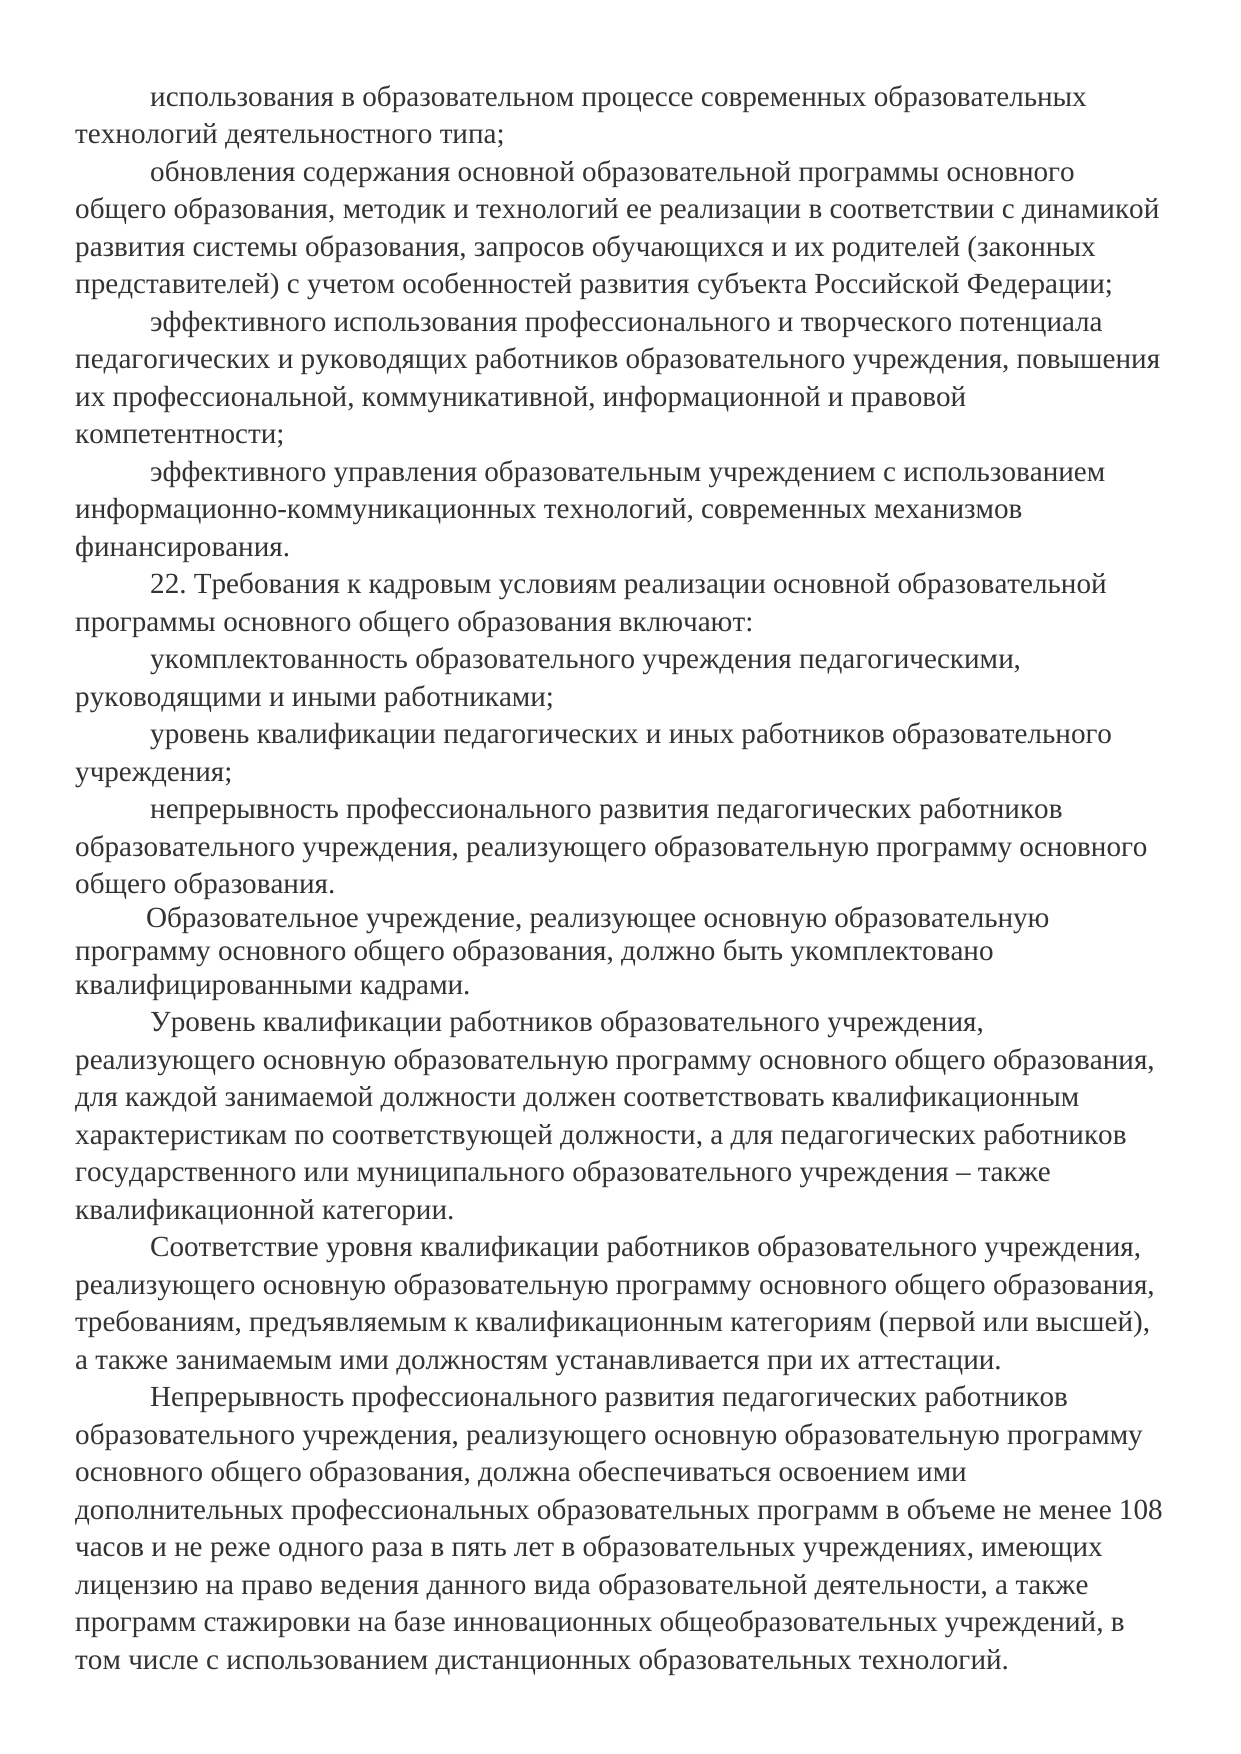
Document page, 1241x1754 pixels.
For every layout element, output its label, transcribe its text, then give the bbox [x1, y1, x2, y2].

text Соответствие уровня квалификации работников образовательного учреждения, реализующего основную образовательную программу основного общего образования, требованиям, предъявляемым к квалификационным категориям (первой или высшей), а также занимаемым ими должностям устанавливается при их аттестации. [75, 1226, 1165, 1376]
text эффективного использования профессионального и творческого потенциала педагогических и руководящих работников образовательного учреждения, повышения их профессиональной, коммуникативной, информационной и правовой компетентности; [75, 300, 1165, 450]
text 22. Требования к кадровым условиям реализации основной образовательной программы основного общего образования включают: [75, 562, 1165, 637]
text Уровень квалификации работников образовательного учреждения, реализующего основную образовательную программу основного общего образования, для каждой занимаемой должности должен соответствовать квалификационным характеристикам по соответствующей должности, а для педагогических работников государственного или муниципального образовательного учреждения – также квалификационной категории. [75, 1001, 1165, 1226]
text Образовательное учреждение, реализующее основную образовательную программу основного общего образования, должно быть укомплектовано квалифицированными кадрами. [75, 900, 1165, 1001]
text использования в образовательном процессе современных образовательных технологий деятельностного типа; [75, 75, 1165, 150]
text уровень квалификации педагогических и иных работников образовательного учреждения; [75, 712, 1165, 787]
text Непрерывность профессионального развития педагогических работников образовательного учреждения, реализующего основную образовательную программу основного общего образования, должна обеспечиваться освоением ими дополнительных профессиональных образовательных программ в объеме не менее 108 часов и не реже одного раза в пять лет в образовательных учреждениях, имеющих лицензию на право ведения данного вида образовательной деятельности, а также программ стажировки на базе инновационных общеобразовательных учреждений, в том числе с использованием дистанционных образовательных технологий. [75, 1376, 1165, 1676]
text эффективного управления образовательным учреждением с использованием информационно-коммуникационных технологий, современных механизмов финансирования. [75, 450, 1165, 562]
text укомплектованность образовательного учреждения педагогическими, руководящими и иными работниками; [75, 637, 1165, 712]
text непрерывность профессионального развития педагогических работников образовательного учреждения, реализующего образовательную программу основного общего образования. [75, 787, 1165, 900]
text обновления содержания основной образовательной программы основного общего образования, методик и технологий ее реализации в соответствии с динамикой развития системы образования, запросов обучающихся и их родителей (законных представителей) с учетом особенностей развития субъекта Российской Федерации; [75, 150, 1165, 300]
